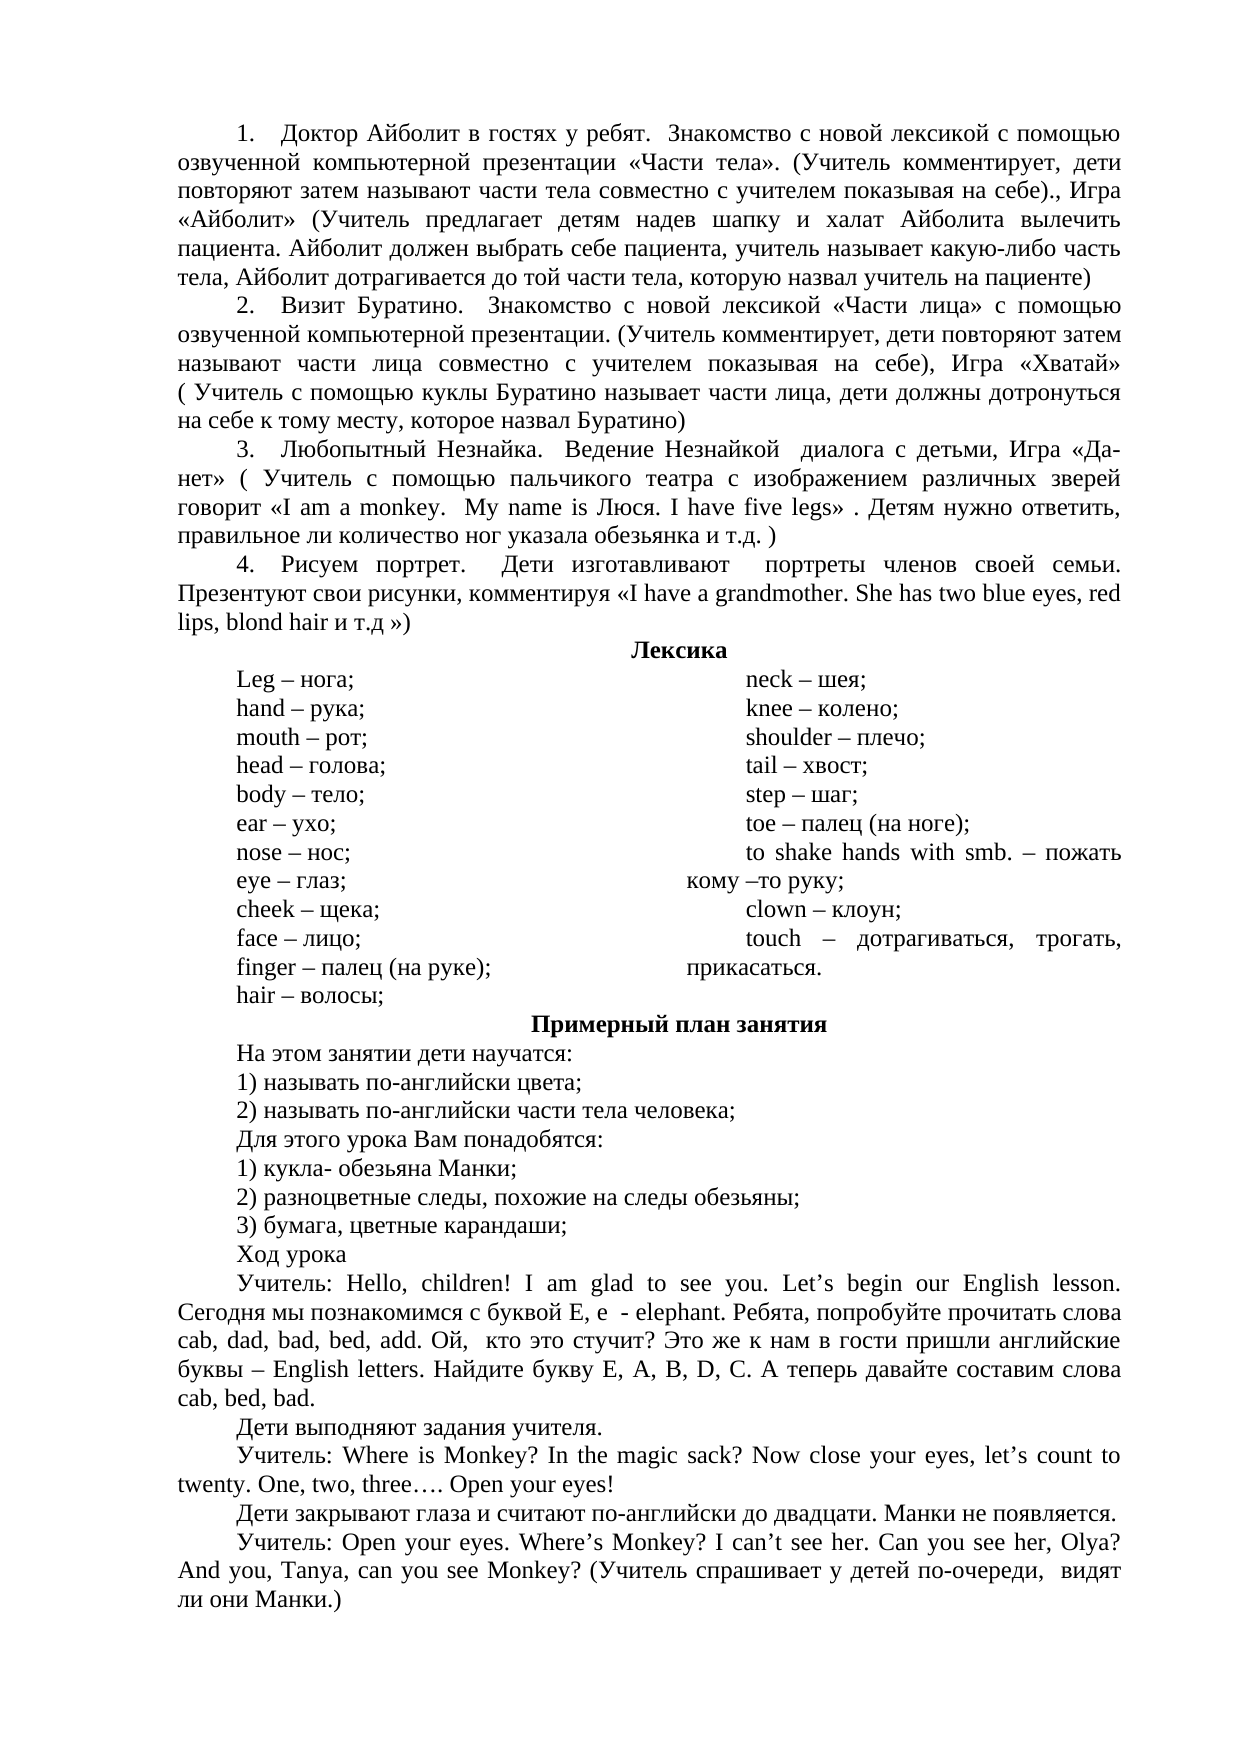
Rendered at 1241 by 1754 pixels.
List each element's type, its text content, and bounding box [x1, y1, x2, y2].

list Любопытный Незнайка. Ведение Незнайкой диалога с детьми, Игра «Да-нет» ( Учитель с помощью пальчикого театра с изображением различных зверей говорит «I am a monkey. My name is Люся. I have five legs» . Детям нужно ответить, правильное ли количество ног указала обезьянка и т.д. ) [177, 434, 1122, 549]
text 1) кукла- обезьяна Манки; [177, 1153, 1122, 1182]
text eye – глаз; [177, 866, 613, 894]
text finger – палец (на руке); [177, 952, 613, 981]
text body – тело; [177, 779, 613, 808]
text 1) называть по-английски цвета; [177, 1067, 1122, 1096]
text Для этого урока Вам понадобятся: [177, 1124, 1122, 1153]
list Доктор Айболит в гостях у ребят. Знакомство с новой лексикой с помощью озвученной компьютерной презентации «Части тела». (Учитель комментирует, дети повторяют затем называют части тела совместно с учителем показывая на себе)., Игра «Айболит» (Учитель предлагает детям надев шапку и халат Айболита вылечить пациента. Айболит должен выбрать себе пациента, учитель называет какую-либо часть тела, Айболит дотрагивается до той части тела, которую назвал учитель на пациенте) [177, 118, 1122, 291]
text На этом занятии дети научатся: [177, 1038, 1122, 1067]
text shoulder – плечо; [686, 722, 1122, 751]
text clown – клоун; [686, 894, 1122, 923]
text hair – волосы; [177, 981, 613, 1009]
text knee – колено; [686, 693, 1122, 722]
text touch – дотрагиваться, трогать, прикасаться. [686, 923, 1122, 981]
text 3) бумага, цветные карандаши; [177, 1211, 1122, 1239]
text step – шаг; [686, 779, 1122, 808]
text Учитель: Hello, children! I am glad to see you. Let’s begin our English lesson. Сегодня мы познакомимся с буквой E, e - elephant. Ребята, попробуйте прочитать слова cab, dad, bad, bed, add. Ой, кто это стучит? Это же к нам в гости пришли английские буквы – English letters. Найдите букву Е, A, B, D, C. А теперь давайте составим слова cab, bed, bad. [177, 1268, 1122, 1412]
text Leg – нога; [177, 664, 613, 693]
text tail – хвост; [686, 751, 1122, 779]
text mouth – рот; [177, 722, 613, 751]
text head – голова; [177, 751, 613, 779]
text Примерный план занятия [177, 1009, 1122, 1038]
text cheek – щека; [177, 894, 613, 923]
list Визит Буратино. Знакомство с новой лексикой «Части лица» с помощью озвученной компьютерной презентации. (Учитель комментирует, дети повторяют затем называют части лица совместно с учителем показывая на себе), Игра «Хватай» ( Учитель с помощью куклы Буратино называет части лица, дети должны дотронуться на себе к тому месту, которое назвал Буратино) [177, 291, 1122, 434]
text 2) разноцветные следы, похожие на следы обезьяны; [177, 1182, 1122, 1211]
text Дети закрывают глаза и считают по-английски до двадцати. Манки не появляется. [177, 1498, 1122, 1527]
text neck – шея; [686, 664, 1122, 693]
text nose – нос; [177, 837, 613, 866]
text hand – рука; [177, 693, 613, 722]
text Лексика [177, 636, 1122, 664]
text face – лицо; [177, 923, 613, 952]
text to shake hands with smb. – пожать кому –то руку; [686, 837, 1122, 894]
text ear – ухо; [177, 808, 613, 837]
list Рисуем портрет. Дети изготавливают портреты членов своей семьи. Презентуют свои рисунки, комментируя «I have a grandmother. She has two blue eyes, red lips, blond hair и т.д ») [177, 549, 1122, 636]
text Дети выподняют задания учителя. [177, 1412, 1122, 1441]
text toe – палец (на ноге); [686, 808, 1122, 837]
text Учитель: Open your eyes. Where’s Monkey? I can’t see her. Can you see her, Olya? And you, Tanya, can you see Monkey? (Учитель спрашивает у детей по-очереди, видят ли они Манки.) [177, 1527, 1122, 1613]
text Учитель: Where is Monkey? In the magic sack? Now close your eyes, let’s count to twenty. One, two, three…. Open your eyes! [177, 1441, 1122, 1498]
text Ход урока [177, 1239, 1122, 1268]
text 2) называть по-английски части тела человека; [177, 1096, 1122, 1124]
